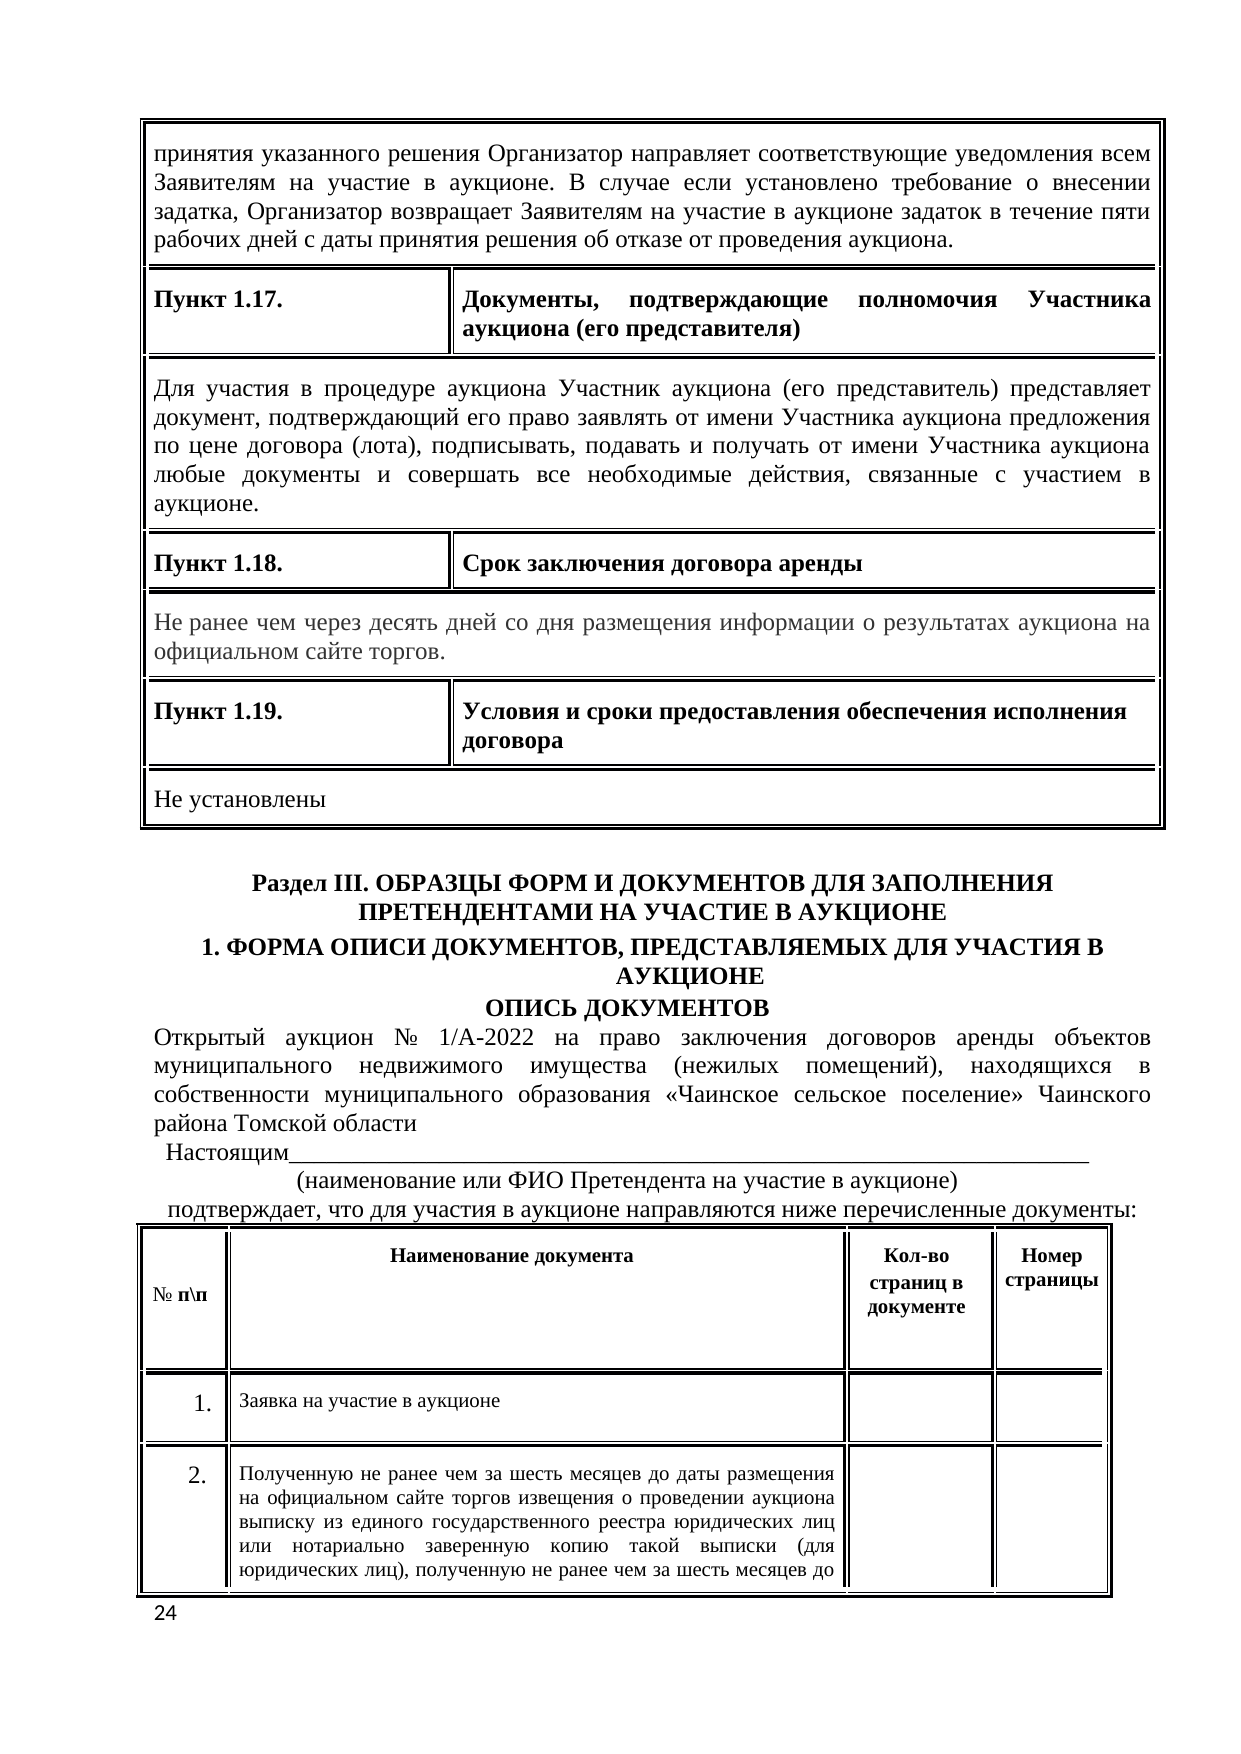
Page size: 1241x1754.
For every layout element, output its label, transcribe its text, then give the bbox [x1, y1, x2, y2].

table_cell [850, 1375, 991, 1441]
text подтверждает, что для участия в аукционе направляются ниже перечисленные документы: [153, 1194, 1152, 1223]
table_header Кол-во страниц в документе [846, 1225, 994, 1368]
table_cell Документы, подтверждающие полномочия Участника аукциона (его представителя) [451, 264, 1162, 353]
table_cell Для участия в процедуре аукциона Участник аукциона (его представитель) представляет документ, подтверждающий его право заявлять от имени Участника аукциона предложения по цене договора (лота), подписывать, подавать и получать от имени Участника аукциона любые документы и совершать все необходимые действия, связанные с участием в аукционе. [143, 353, 1162, 527]
table_cell Не установлены [143, 764, 1162, 824]
table_cell Не ранее чем через десять дней со дня размещения информации о результатах аукциона на официальном сайте торгов. [143, 587, 1162, 676]
table_header Наименование документа [228, 1225, 846, 1368]
text (наименование или ФИО Претендента на участие в аукционе) [153, 1165, 1101, 1194]
table_cell Пункт 1.17. [143, 264, 451, 353]
table_cell 1. [140, 1368, 228, 1441]
text 1. ФОРМА ОПИСИ ДОКУМЕНТОВ, ПРЕДСТАВЛЯЕМЫХ ДЛЯ УЧАСТИЯ В АУКЦИОНЕ [153, 932, 1152, 990]
table_cell Заявка на участие в аукционе [231, 1375, 843, 1441]
text Раздел III. ОБРАЗЦЫ ФОРМ И ДОКУМЕНТОВ ДЛЯ ЗАПОЛНЕНИЯ ПРЕТЕНДЕНТАМИ НА УЧАСТИЕ В АУКЦИОНЕ [153, 868, 1152, 926]
table_cell [140, 1441, 228, 1592]
table_cell Пункт 1.19. [143, 676, 451, 764]
table_cell Срок заключения договора аренды [451, 528, 1162, 587]
text Открытый аукцион № 1/А-2022 на право заключения договоров аренды объектов муниципального недвижимого имущества (нежилых помещений), находящихся в собственности муниципального образования «Чаинское сельское поселение» Чаинского района Томской области [153, 1022, 1152, 1137]
table_header Номер страницы [994, 1225, 1110, 1368]
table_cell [228, 1441, 846, 1592]
text Настоящим________________________________________________________________ [153, 1137, 1101, 1165]
table_cell [846, 1441, 994, 1592]
table_cell Пункт 1.18. [143, 528, 451, 587]
text ОПИСЬ ДОКУМЕНТОВ [153, 993, 1101, 1022]
table_cell Условия и сроки предоставления обеспечения исполнения договора [451, 676, 1162, 764]
table_cell [994, 1441, 1110, 1592]
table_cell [146, 124, 1159, 264]
table_cell [994, 1368, 1110, 1441]
table_header № п\п [143, 1229, 228, 1368]
